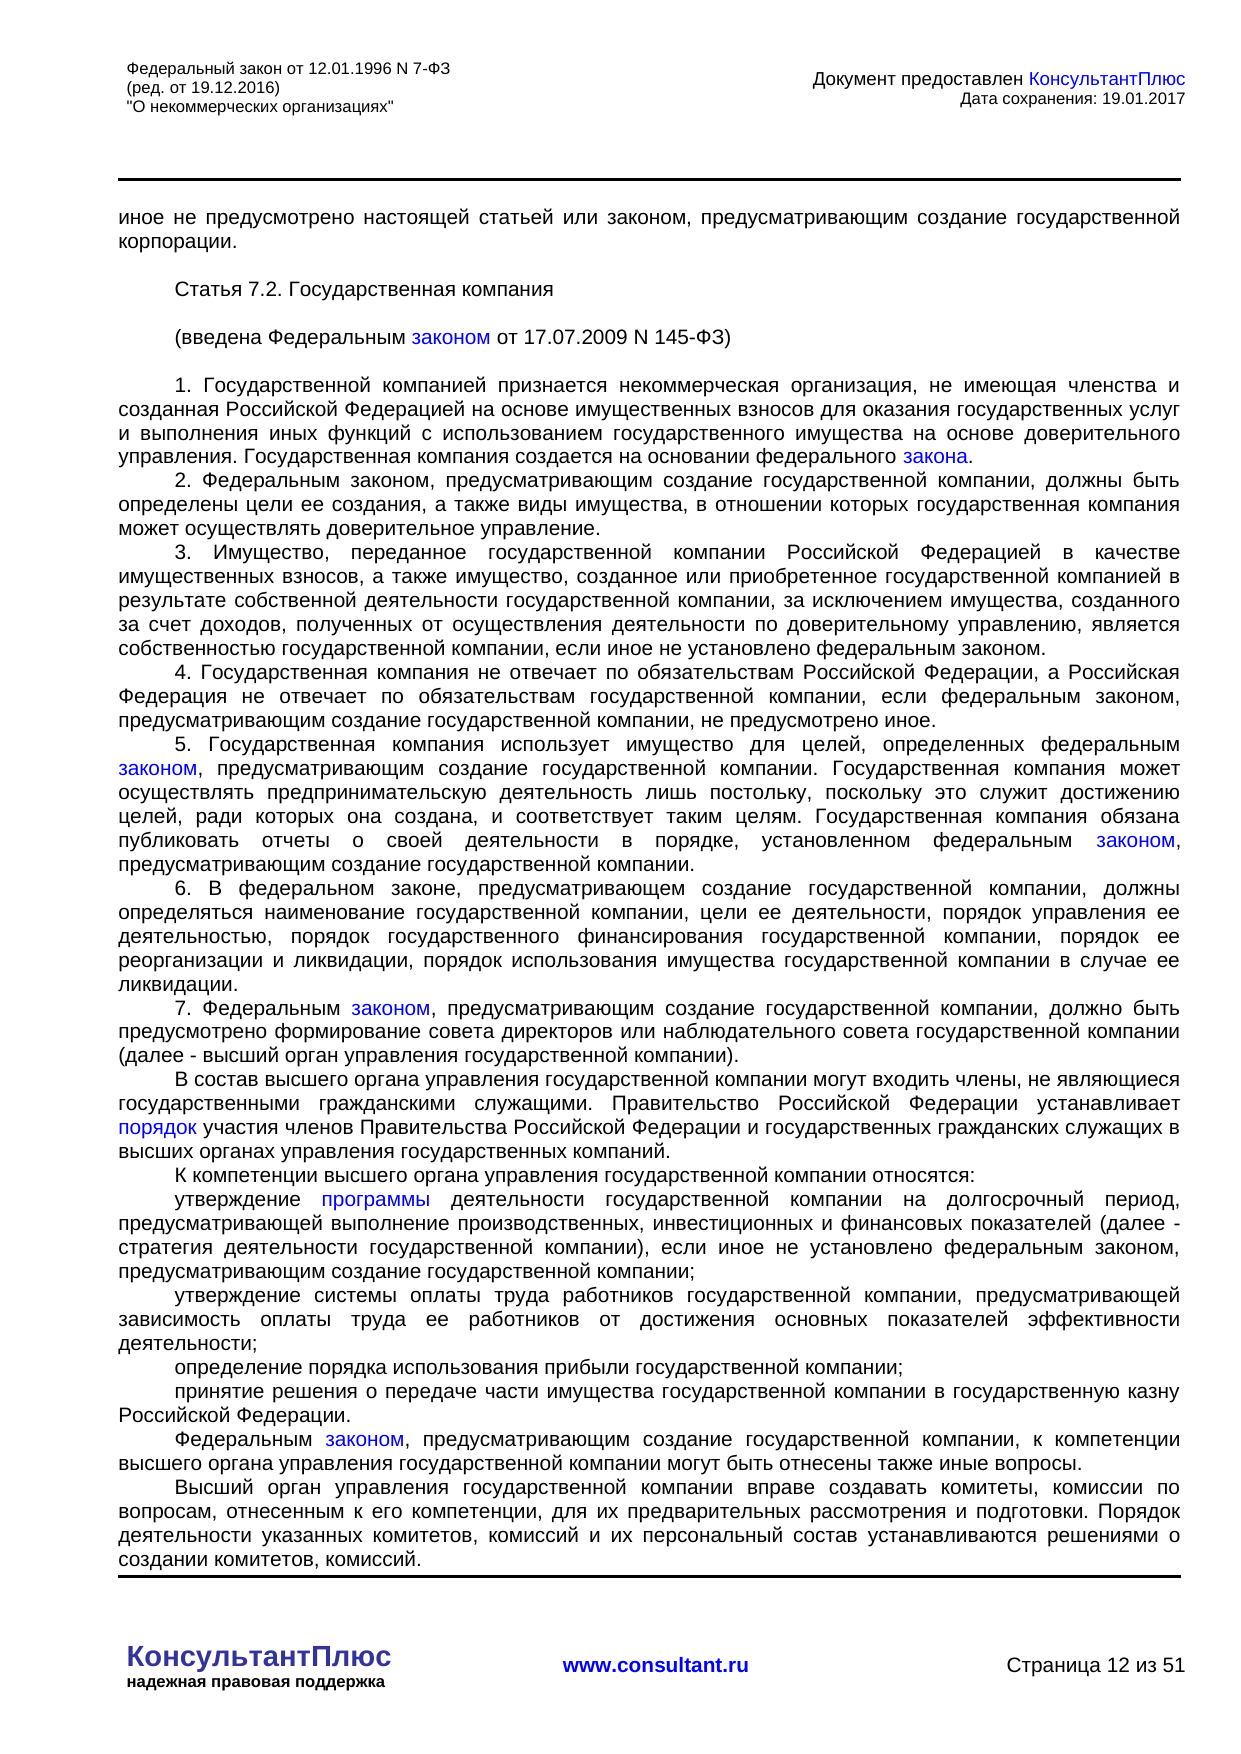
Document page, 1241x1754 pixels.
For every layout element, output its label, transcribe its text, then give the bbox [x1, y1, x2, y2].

text Статья 7.2. Государственная компания [118, 277, 1181, 301]
text 1. Государственной компанией признается некоммерческая организация, не имеющая членства и созданная Российской Федерацией на основе имущественных взносов для оказания государственных услуг и выполнения иных функций с использованием государственного имущества на основе доверительного управления. Государственная компания создается на основании федерального закона. [118, 372, 1181, 468]
text 4. Государственная компания не отвечает по обязательствам Российской Федерации, а Российская Федерация не отвечает по обязательствам государственной компании, если федеральным законом, предусматривающим создание государственной компании, не предусмотрено иное. [118, 660, 1181, 732]
text 2. Федеральным законом, предусматривающим создание государственной компании, должны быть определены цели ее создания, а также виды имущества, в отношении которых государственная компания может осуществлять доверительное управление. [118, 468, 1181, 540]
text В состав высшего органа управления государственной компании могут входить члены, не являющиеся государственными гражданскими служащими. Правительство Российской Федерации устанавливает порядок участия членов Правительства Российской Федерации и государственных гражданских служащих в высших органах управления государственных компаний. [118, 1067, 1181, 1163]
text утверждение программы деятельности государственной компании на долгосрочный период, предусматривающей выполнение производственных, инвестиционных и финансовых показателей (далее - стратегия деятельности государственной компании), если иное не установлено федеральным законом, предусматривающим создание государственной компании; [118, 1187, 1181, 1283]
text К компетенции высшего органа управления государственной компании относятся: [118, 1163, 1181, 1187]
text 7. Федеральным законом, предусматривающим создание государственной компании, должно быть предусмотрено формирование совета директоров или наблюдательного совета государственной компании (далее - высший орган управления государственной компании). [118, 995, 1181, 1067]
text принятие решения о передаче части имущества государственной компании в государственную казну Российской Федерации. [118, 1379, 1181, 1427]
text Высший орган управления государственной компании вправе создавать комитеты, комиссии по вопросам, отнесенным к его компетенции, для их предварительных рассмотрения и подготовки. Порядок деятельности указанных комитетов, комиссий и их персональный состав устанавливаются решениями о создании комитетов, комиссий. [118, 1474, 1181, 1570]
text 5. Государственная компания использует имущество для целей, определенных федеральным законом, предусматривающим создание государственной компании. Государственная компания может осуществлять предпринимательскую деятельность лишь постольку, поскольку это служит достижению целей, ради которых она создана, и соответствует таким целям. Государственная компания обязана публиковать отчеты о своей деятельности в порядке, установленном федеральным законом, предусматривающим создание государственной компании. [118, 732, 1181, 876]
text (введена Федеральным законом от 17.07.2009 N 145-ФЗ) [118, 324, 1181, 348]
text 6. В федеральном законе, предусматривающем создание государственной компании, должны определяться наименование государственной компании, цели ее деятельности, порядок управления ее деятельностью, порядок государственного финансирования государственной компании, порядок ее реорганизации и ликвидации, порядок использования имущества государственной компании в случае ее ликвидации. [118, 876, 1181, 995]
text определение порядка использования прибыли государственной компании; [118, 1355, 1181, 1379]
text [118, 205, 1181, 253]
text 3. Имущество, переданное государственной компании Российской Федерацией в качестве имущественных взносов, а также имущество, созданное или приобретенное государственной компанией в результате собственной деятельности государственной компании, за исключением имущества, созданного за счет доходов, полученных от осуществления деятельности по доверительному управлению, является собственностью государственной компании, если иное не установлено федеральным законом. [118, 540, 1181, 660]
text утверждение системы оплаты труда работников государственной компании, предусматривающей зависимость оплаты труда ее работников от достижения основных показателей эффективности деятельности; [118, 1283, 1181, 1355]
text Федеральным законом, предусматривающим создание государственной компании, к компетенции высшего органа управления государственной компании могут быть отнесены также иные вопросы. [118, 1427, 1181, 1474]
